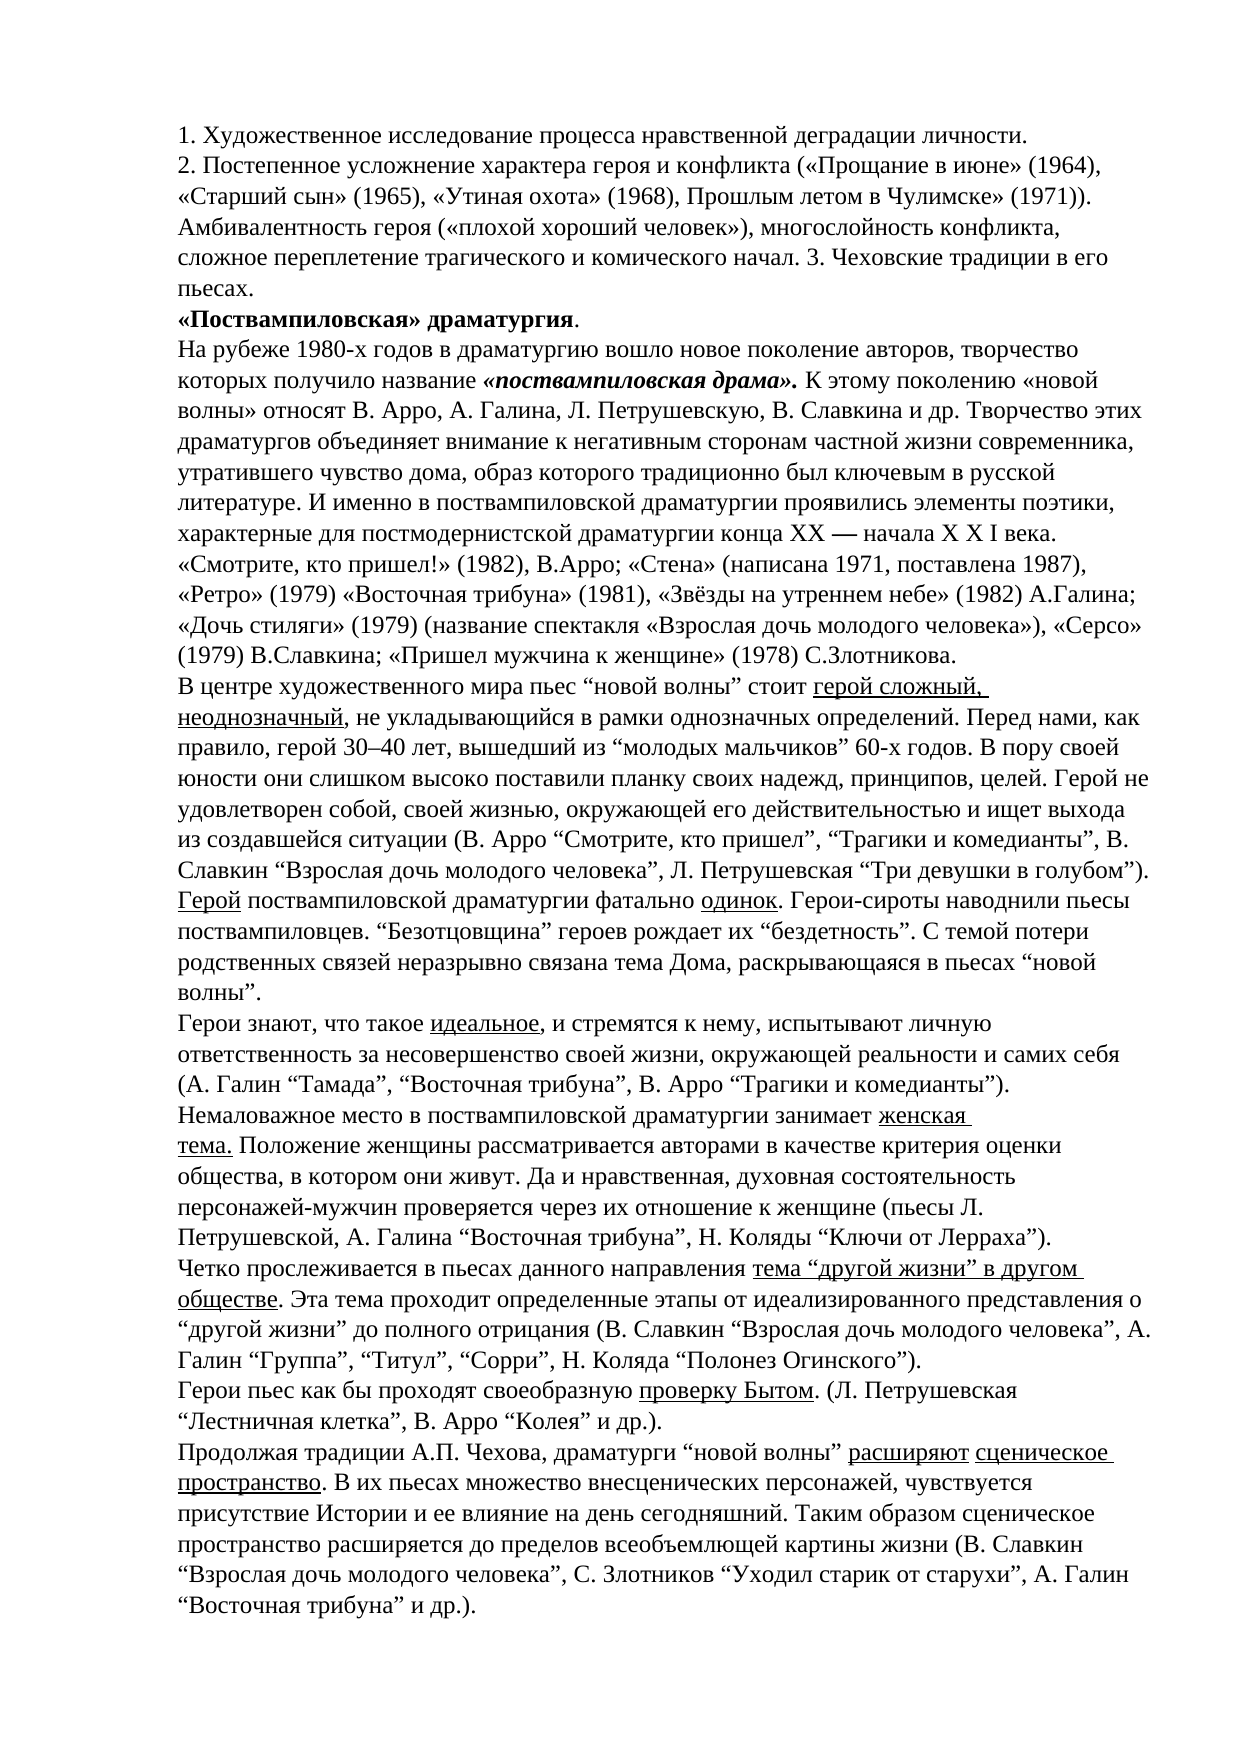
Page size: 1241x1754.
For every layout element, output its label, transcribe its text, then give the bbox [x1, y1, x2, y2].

text 2. Постепенное усложнение характера героя и конфликта («Прощание в июне» (1964), «Старший сын» (1965), «Утиная охота» (1968), Прошлым летом в Чулимске» (1971)). Амбивалентность героя («плохой хороший человек»), многослойность конфликта, сложное переплетение трагического и комического начал. 3. Чеховские традиции в его пьесах. [177, 149, 1152, 302]
text 1. Художественное исследование процесса нравственной деградации личности. [177, 118, 1152, 149]
text Герой поствампиловской драматургии фатально одинок. Герои-сироты наводнили пьесы поствампиловцев. “Безотцовщина” героев рождает их “бездетность”. С темой потери родственных связей неразрывно связана тема Дома, раскрывающаяся в пьесах “новой волны”. [177, 884, 1152, 1006]
text На рубеже 1980-х годов в драматургию вошло новое поколение авторов, творчество которых получило название «поствампиловская драма». К этому поколению «новой волны» относят В. Арро, А. Галина, Л. Петрушевскую, В. Славкина и др. Творчество этих драматургов объединяет внимание к негативным сторонам частной жизни современника, утратившего чувство дома, образ которого традиционно был ключевым в русской литературе. И именно в поствампиловской драматургии проявились элементы поэтики, характерные для постмодернистской драматургии конца XX — начала X X I века. [177, 332, 1152, 547]
text Герои знают, что такое идеальное, и стремятся к нему, испытывают личную ответственность за несовершенство своей жизни, окружающей реальности и самих себя (А. Галин “Тамада”, “Восточная трибуна”, В. Арро “Трагики и комедианты”). [177, 1006, 1152, 1098]
text Продолжая традиции А.П. Чехова, драматурги “новой волны” расширяют сценическое пространство. В их пьесах множество внесценических персонажей, чувствуется присутствие Истории и ее влияние на день сегодняшний. Таким образом сценическое пространство расширяется до пределов всеобъемлющей картины жизни (В. Славкин “Взрослая дочь молодого человека”, С. Злотников “Уходил старик от старухи”, А. Галин “Восточная трибуна” и др.). [177, 1435, 1152, 1619]
text Герои пьес как бы проходят своеобразную проверку Бытом. (Л. Петрушевская “Лестничная клетка”, В. Арро “Колея” и др.). [177, 1374, 1152, 1435]
text «Поствампиловская» драматургия. [177, 302, 1152, 332]
text В центре художественного мира пьес “новой волны” стоит герой сложный, неоднозначный, не укладывающийся в рамки однозначных определений. Перед нами, как правило, герой 30–40 лет, вышедший из “молодых мальчиков” 60-х годов. В пору своей юности они слишком высоко поставили планку своих надежд, принципов, целей. Герой не удовлетворен собой, своей жизнью, окружающей его действительностью и ищет выхода из создавшейся ситуации (В. Арро “Смотрите, кто пришел”, “Трагики и комедианты”, В. Славкин “Взрослая дочь молодого человека”, Л. Петрушевская “Три девушки в голубом”). [177, 669, 1152, 884]
text «Смотрите, кто пришел!» (1982), В.Арро; «Стена» (написана 1971, поставлена 1987), «Ретро» (1979) «Восточная трибуна» (1981), «Звёзды на утреннем небе» (1982) А.Галина; «Дочь стиляги» (1979) (название спектакля «Взрослая дочь молодого человека»), «Серсо» (1979) В.Славкина; «Пришел мужчина к женщине» (1978) С.Злотникова. [177, 547, 1152, 669]
text Четко прослеживается в пьесах данного направления тема “другой жизни” в другом обществе. Эта тема проходит определенные этапы от идеализированного представления о “другой жизни” до полного отрицания (В. Славкин “Взрослая дочь молодого человека”, А. Галин “Группа”, “Титул”, “Сорри”, Н. Коляда “Полонез Огинского”). [177, 1251, 1152, 1374]
text Немаловажное место в поствампиловской драматургии занимает женская тема. Положение женщины рассматривается авторами в качестве критерия оценки общества, в котором они живут. Да и нравственная, духовная состоятельность персонажей-мужчин проверяется через их отношение к женщине (пьесы Л. Петрушевской, А. Галина “Восточная трибуна”, Н. Коляды “Ключи от Лерраха”). [177, 1098, 1152, 1251]
